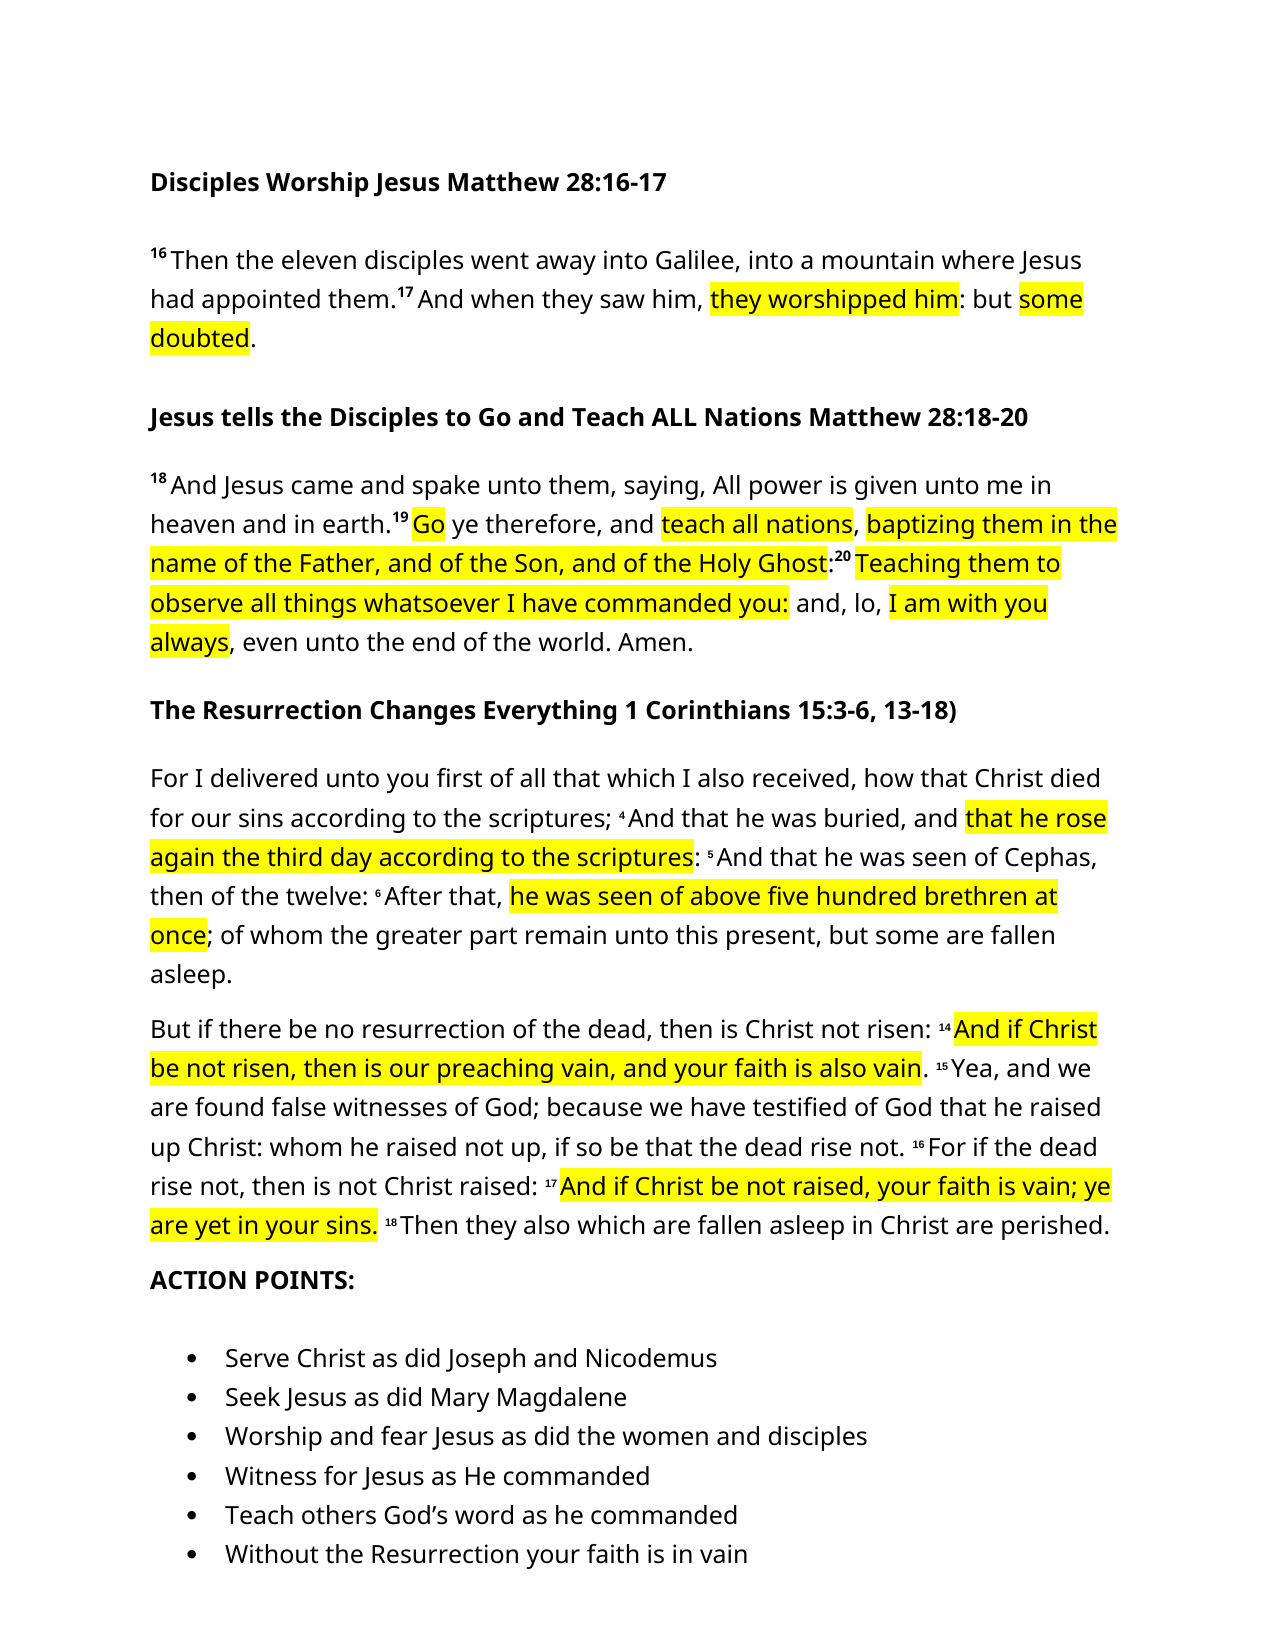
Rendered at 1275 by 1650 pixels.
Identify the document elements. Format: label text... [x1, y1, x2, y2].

list Without the Resurrection your faith is in vain [187, 1536, 1125, 1571]
list Witness for Jesus as He commanded [187, 1458, 1125, 1492]
list Teach others God’s word as he commanded [187, 1497, 1125, 1531]
text ACTION POINTS: [150, 1262, 1125, 1296]
text The Resurrection Changes Everything 1 Corinthians 15:3-6, 13-18) [150, 693, 1125, 727]
text 18 And Jesus came and spake unto them, saying, All power is given unto me in heaven and in earth.19 Go ye therefore, and teach all nations, baptizing them in the name of the Father, and of the Son, and of the Holy Ghost:20 Teaching them to observe all things whatsoever I have commanded you: and, lo, I am with you always, even unto the end of the world. Amen. [150, 468, 1125, 658]
text For I delivered unto you first of all that which I also received, how that Christ died for our sins according to the scriptures; 4 And that he was buried, and that he rose again the third day according to the scriptures: 5 And that he was seen of Cephas, then of the twelve: 6 After that, he was seen of above five hundred brethren at once; of whom the greater part remain unto this present, but some are fallen asleep. [150, 761, 1125, 991]
list Worship and fear Jesus as did the women and disciples [187, 1419, 1125, 1453]
list Serve Christ as did Joseph and Nicodemus [187, 1341, 1125, 1375]
text Disciples Worship Jesus Matthew 28:16-17 [150, 164, 1125, 198]
list Seek Jesus as did Mary Magdalene [187, 1380, 1125, 1414]
text Jesus tells the Disciples to Go and Teach ALL Nations Matthew 28:18-20 [150, 399, 1125, 433]
text 16 Then the eleven disciples went away into Galilee, into a mountain where Jesus had appointed them.17 And when they saw him, they worshipped him: but some doubted. [150, 243, 1125, 355]
text But if there be no resurrection of the dead, then is Christ not risen: 14 And if Christ be not risen, then is our preaching vain, and your faith is also vain. 15 Yea, and we are found false witnesses of God; because we have testified of God that he raised up Christ: whom he raised not up, if so be that the dead rise not. 16 For if the dead rise not, then is not Christ raised: 17 And if Christ be not raised, your faith is vain; ye are yet in your sins. 18 Then they also which are fallen asleep in Christ are perished. [150, 1012, 1125, 1242]
